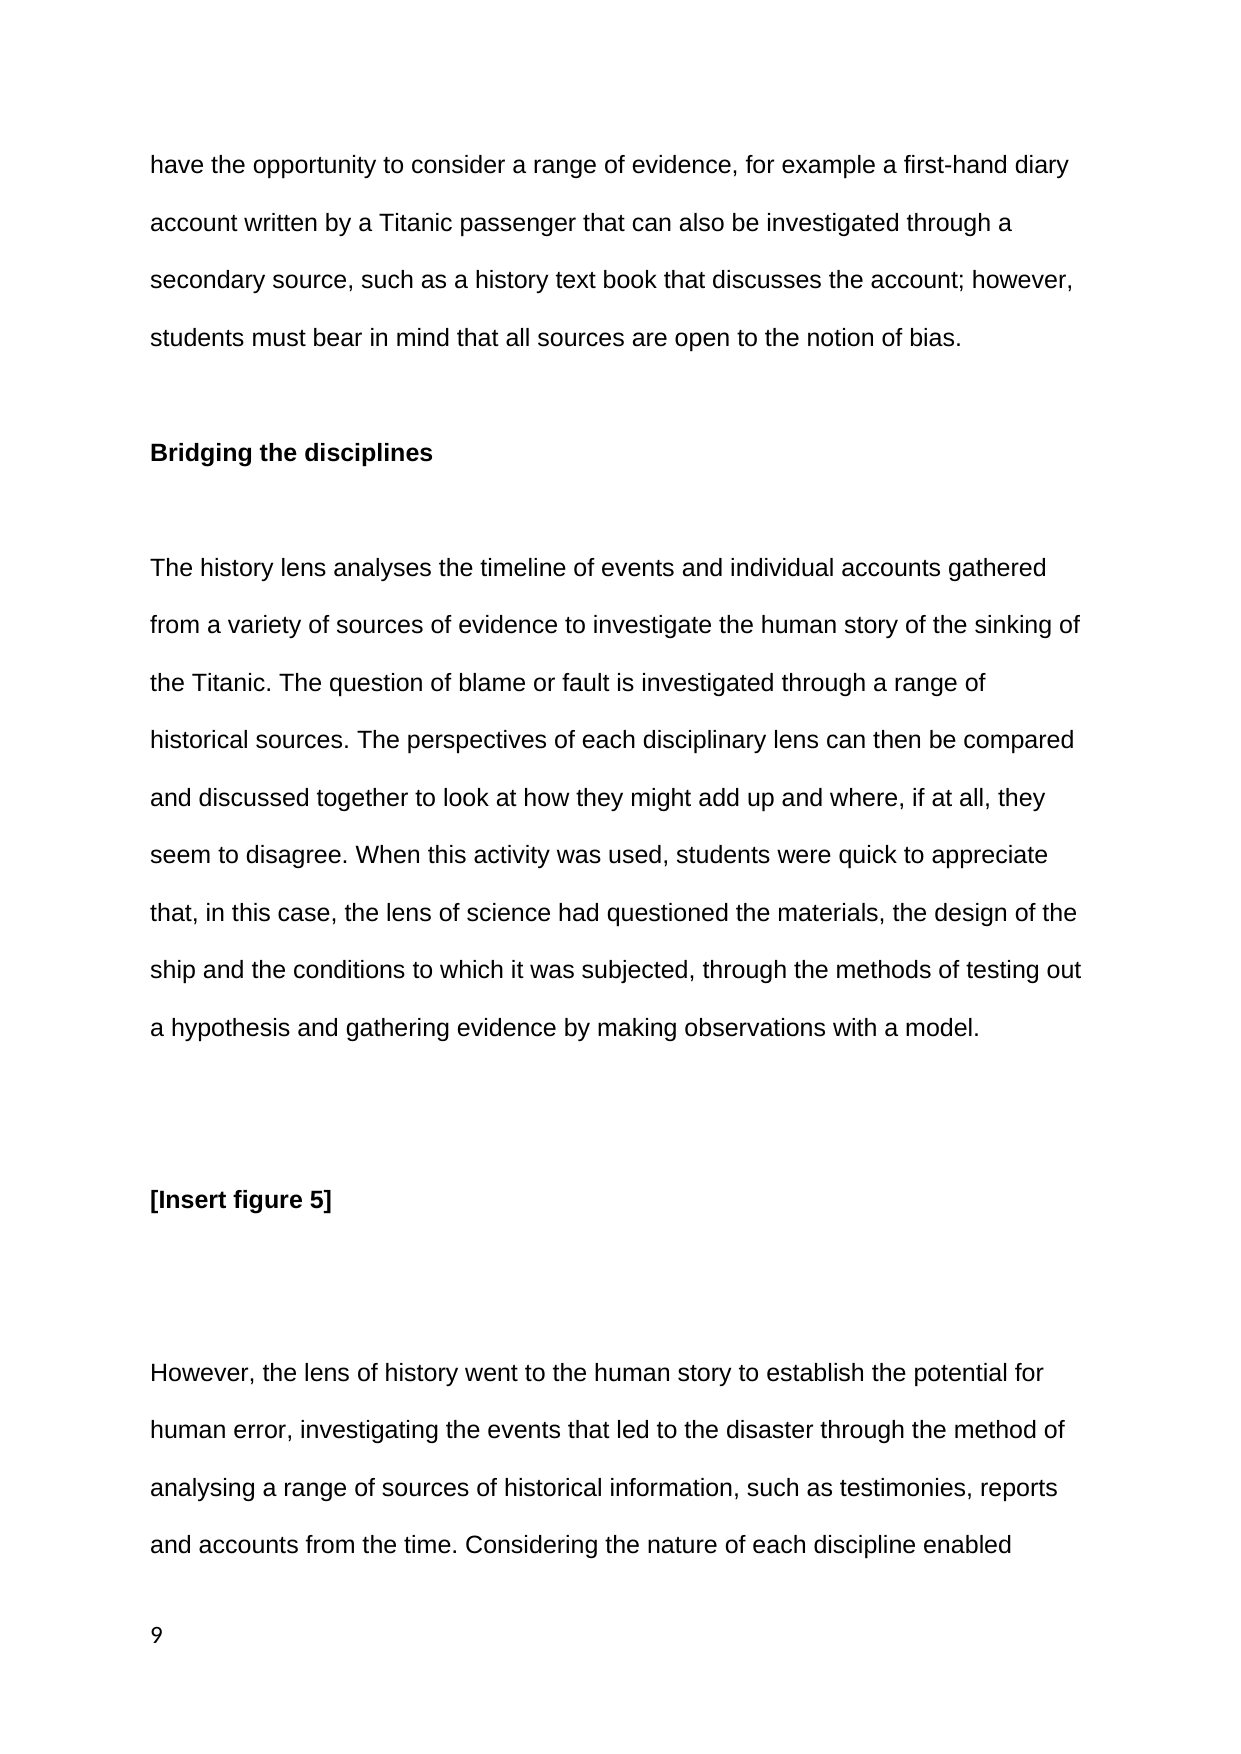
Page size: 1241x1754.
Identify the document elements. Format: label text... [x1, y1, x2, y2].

text [Insert figure 5] [150, 1185, 1090, 1214]
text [150, 1357, 1090, 1559]
text Bridging the disciplines [150, 437, 1090, 466]
text The history lens analyses the timeline of events and individual accounts gathered from a variety of sources of evidence to investigate the human story of the sinking of the Titanic. The question of blame or fault is investigated through a range of historical sources. The perspectives of each disciplinary lens can then be compared and discussed together to look at how they might add up and where, if at all, they seem to disagree. When this activity was used, students were quick to appreciate that, in this case, the lens of science had questioned the materials, the design of the ship and the conditions to which it was subjected, through the methods of testing out a hypothesis and gathering evidence by making observations with a model. [150, 552, 1090, 1041]
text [150, 150, 1090, 351]
